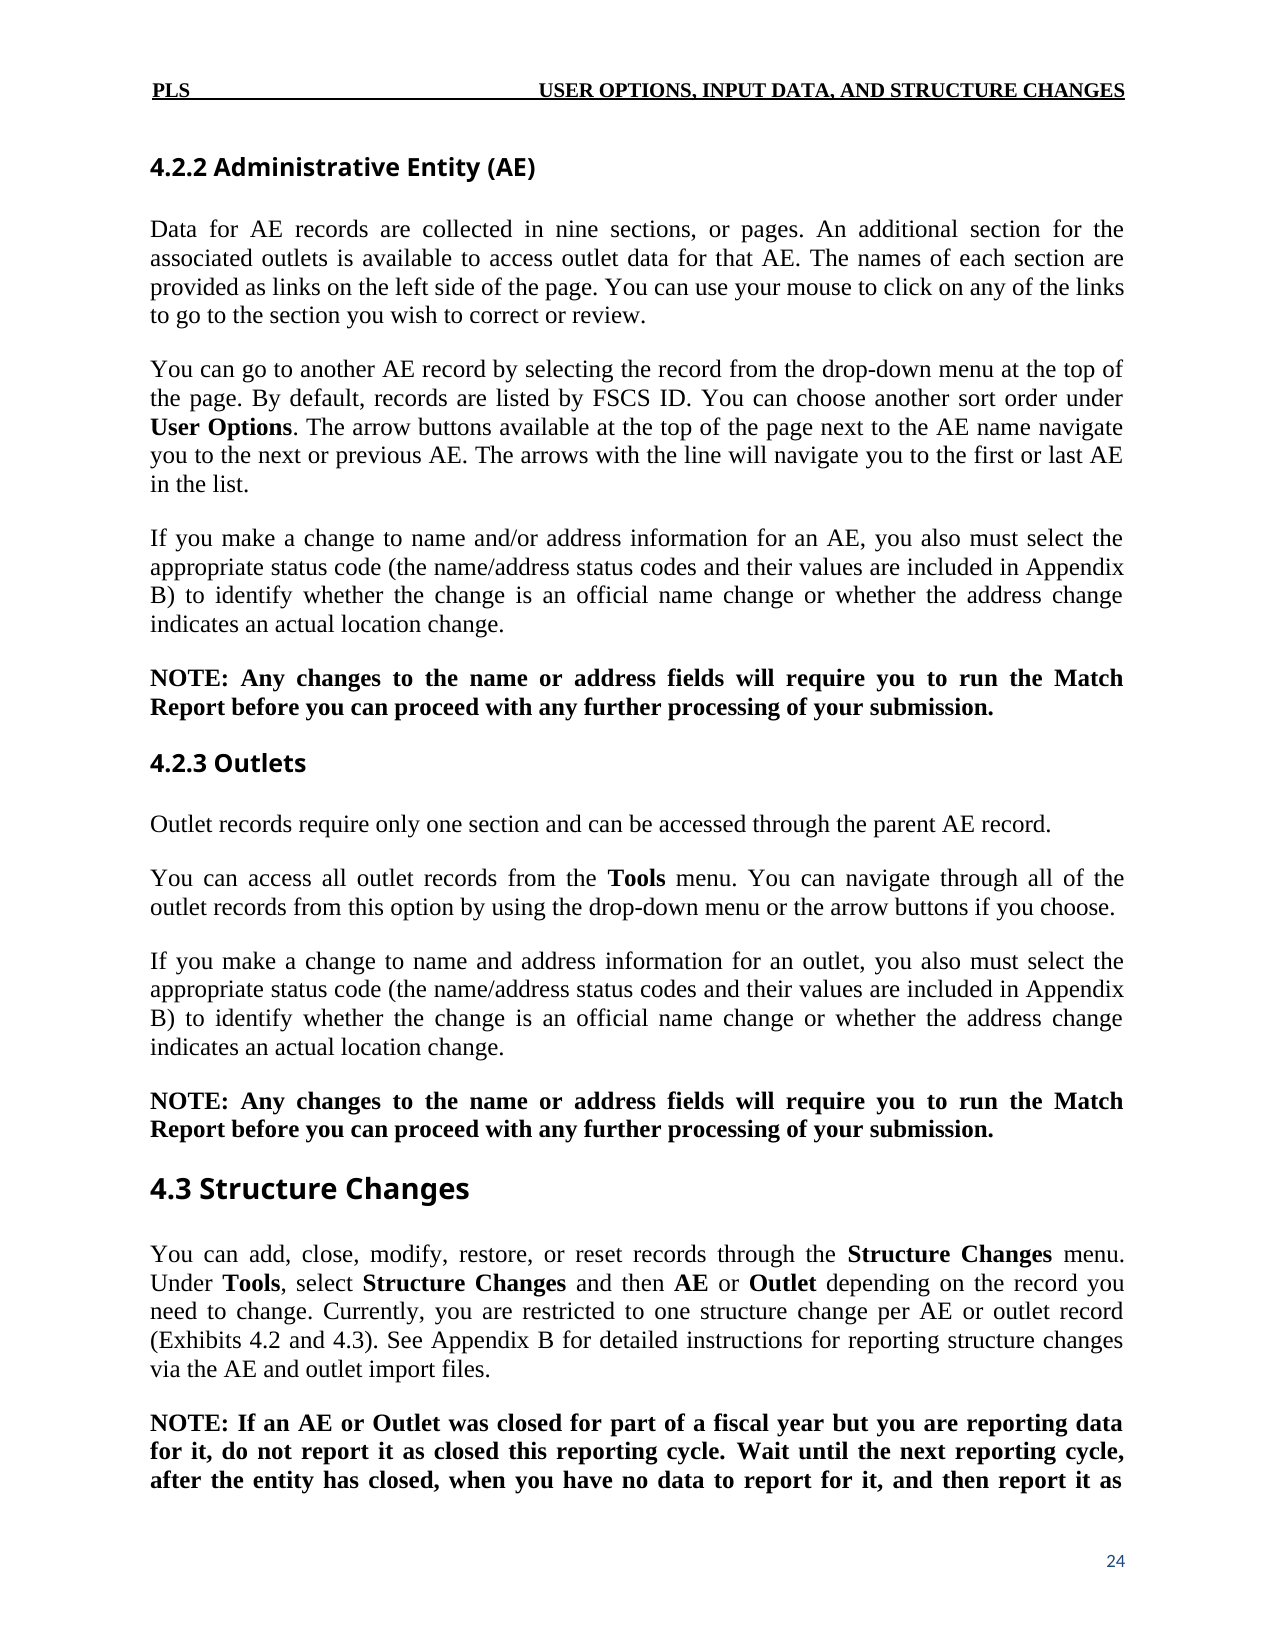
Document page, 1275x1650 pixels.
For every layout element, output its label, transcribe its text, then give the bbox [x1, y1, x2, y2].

text NOTE: Any changes to the name or address fields will require you to run the Match Report before you can proceed with any further processing of your submission. [150, 663, 1125, 720]
text Outlet records require only one section and can be accessed through the parent AE record. [150, 809, 1125, 838]
subtitle 4.3 Structure Changes [150, 1168, 1125, 1208]
text If you make a change to name and address information for an outlet, you also must select the appropriate status code (the name/address status codes and their values are included in Appendix B) to identify whether the change is an official name change or whether the address change indicates an actual location change. [150, 946, 1125, 1061]
text Data for AE records are collected in nine sections, or pages. An additional section for the associated outlets is available to access outlet data for that AE. The names of each section are provided as links on the left side of the page. You can use your mouse to click on any of the links to go to the section you wish to correct or review. [150, 214, 1125, 329]
text If you make a change to name and/or address information for an AE, you also must select the appropriate status code (the name/address status codes and their values are included in Appendix B) to identify whether the change is an official name change or whether the address change indicates an actual location change. [150, 523, 1125, 638]
text You can access all outlet records from the Tools menu. You can navigate through all of the outlet records from this option by using the drop-down menu or the arrow buttons if you choose. [150, 863, 1125, 921]
subtitle 4.2.2 Administrative Entity (AE) [150, 150, 1125, 184]
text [150, 1408, 1125, 1494]
subtitle 4.2.3 Outlets [150, 745, 1125, 779]
text NOTE: Any changes to the name or address fields will require you to run the Match Report before you can proceed with any further processing of your submission. [150, 1086, 1125, 1143]
text You can add, close, modify, restore, or reset records through the Structure Changes menu. Under Tools, select Structure Changes and then AE or Outlet depending on the record you need to change. Currently, you are restricted to one structure change per AE or outlet record (Exhibits 4.2 and 4.3). See Appendix B for detailed instructions for reporting structure changes via the AE and outlet import files. [150, 1239, 1125, 1383]
text You can go to another AE record by selecting the record from the drop-down menu at the top of the page. By default, records are listed by FSCS ID. You can choose another sort order under User Options. The arrow buttons available at the top of the page next to the AE name navigate you to the next or previous AE. The arrows with the line will navigate you to the first or last AE in the list. [150, 354, 1125, 498]
